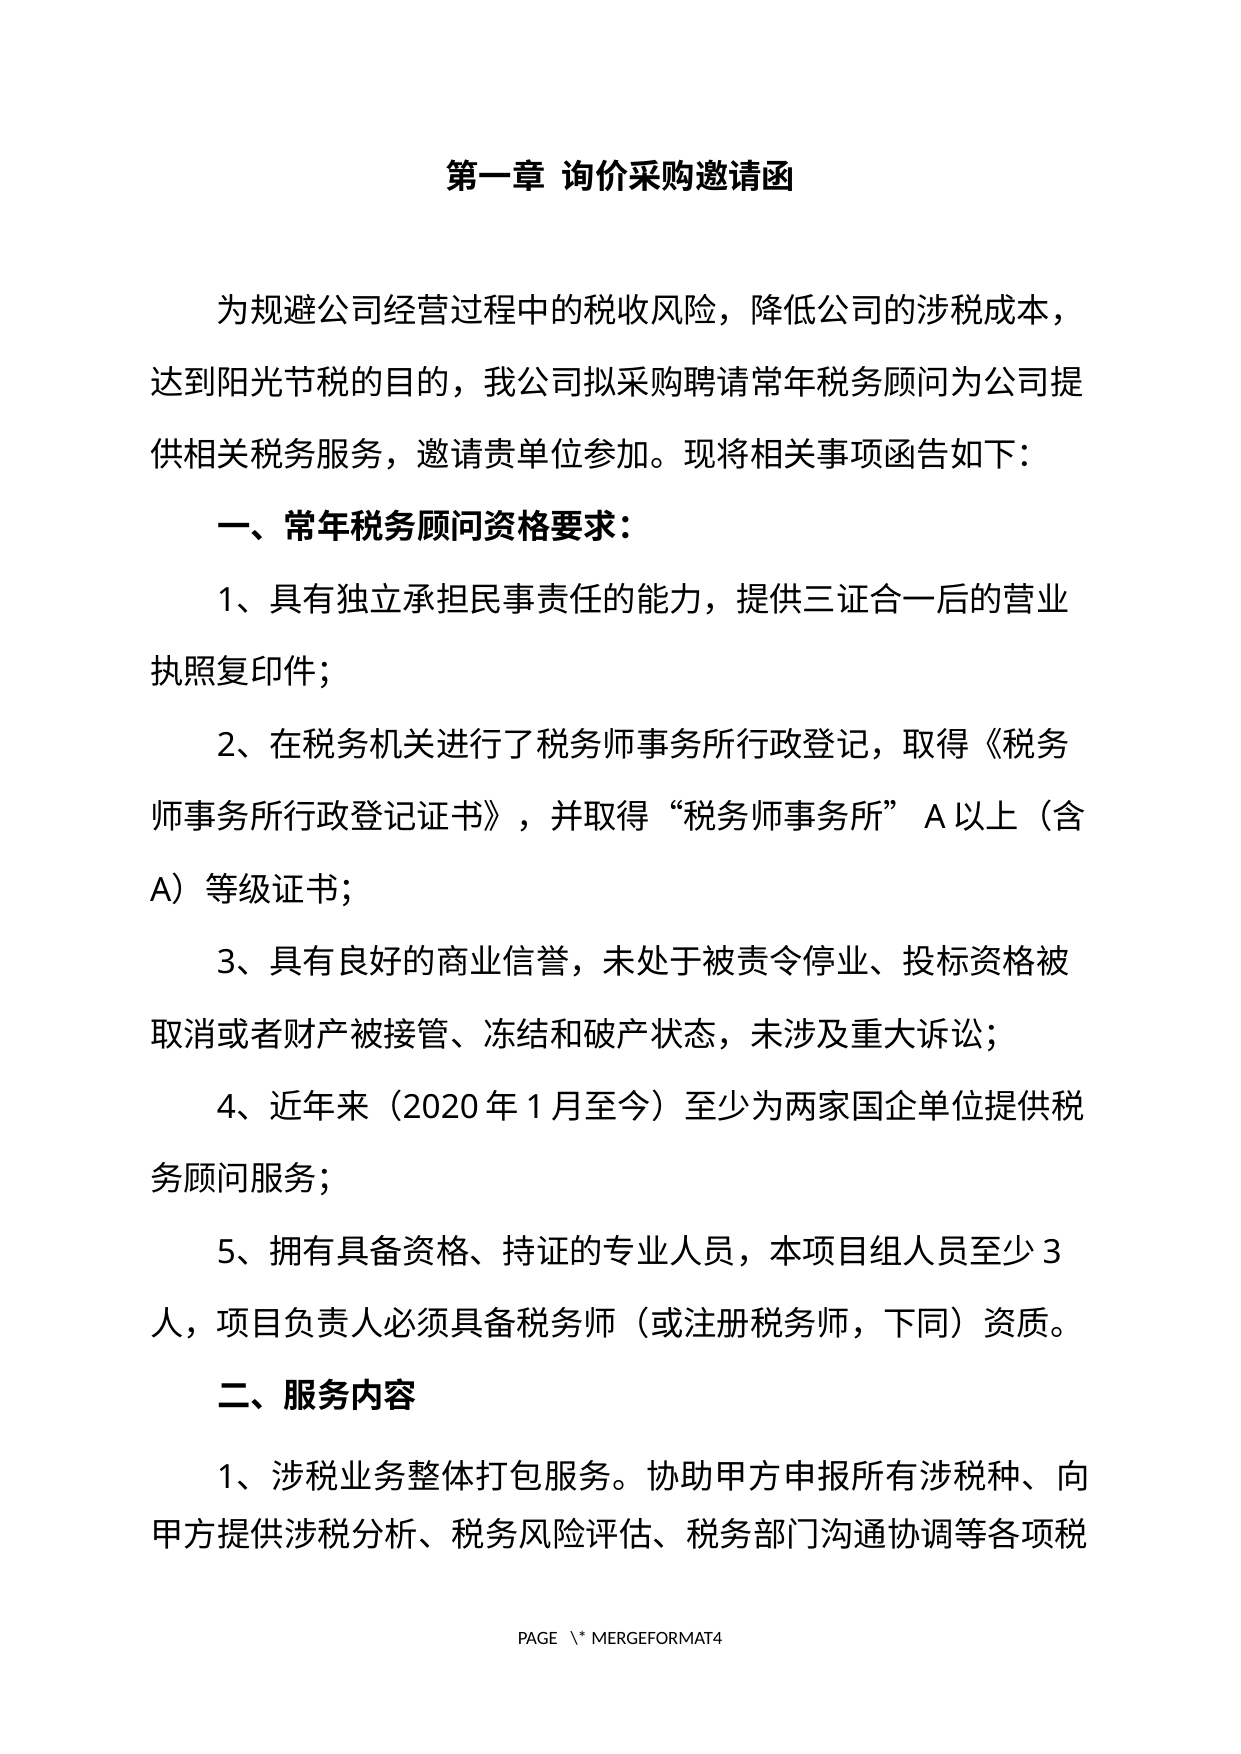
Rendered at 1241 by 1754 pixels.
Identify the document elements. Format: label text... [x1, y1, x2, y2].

text 5、拥有具备资格、持证的专业人员，本项目组人员至少3人，项目负责人必须具备税务师（或注册税务师，下同）资质。 [150, 1224, 1090, 1345]
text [150, 1442, 1090, 1558]
text 为规避公司经营过程中的税收风险，降低公司的涉税成本，达到阳光节税的目的，我公司拟采购聘请常年税务顾问为公司提供相关税务服务，邀请贵单位参加。现将相关事项函告如下： [150, 283, 1090, 476]
text 3、具有良好的商业信誉，未处于被责令停业、投标资格被取消或者财产被接管、冻结和破产状态，未涉及重大诉讼； [150, 935, 1090, 1056]
text 一、常年税务顾问资格要求： [150, 500, 1090, 548]
text 二、服务内容 [150, 1369, 1090, 1417]
list 询价采购邀请函 [150, 150, 1090, 198]
text 4、近年来（2020年1月至今）至少为两家国企单位提供税务顾问服务； [150, 1080, 1090, 1200]
text 2、在税务机关进行了税务师事务所行政登记，取得《税务师事务所行政登记证书》，并取得“税务师事务所” A以上（含A）等级证书； [150, 717, 1090, 911]
text 1、具有独立承担民事责任的能力，提供三证合一后的营业执照复印件； [150, 572, 1090, 693]
